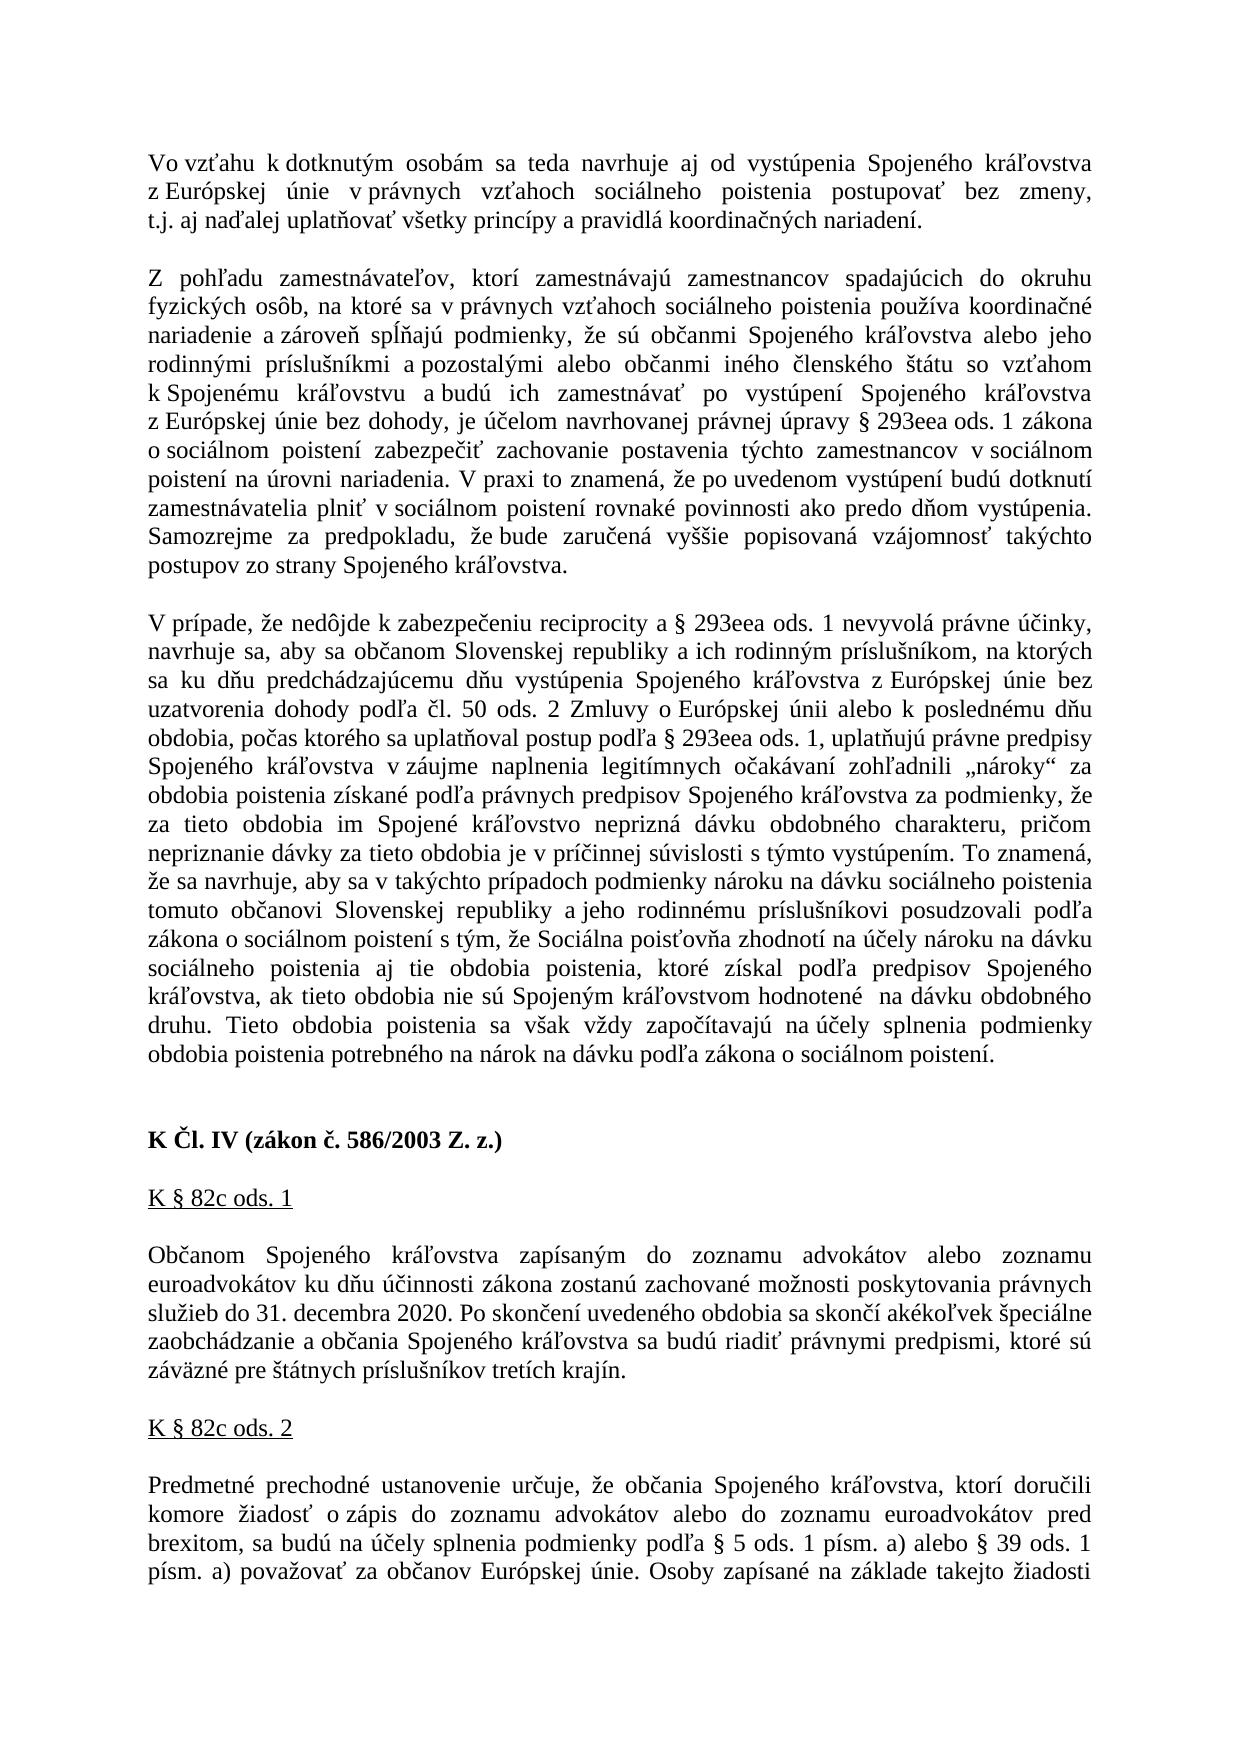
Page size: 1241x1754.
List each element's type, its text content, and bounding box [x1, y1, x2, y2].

text K § 82c ods. 2 [148, 1413, 1093, 1441]
text V prípade, že nedôjde k zabezpečeniu reciprocity a § 293eea ods. 1 nevyvolá právne účinky, navrhuje sa, aby sa občanom Slovenskej republiky a ich rodinným príslušníkom, na ktorých sa ku dňu predchádzajúcemu dňu vystúpenia Spojeného kráľovstva z Európskej únie bez uzatvorenia dohody podľa čl. 50 ods. 2 Zmluvy o Európskej únii alebo k poslednému dňu obdobia, počas ktorého sa uplatňoval postup podľa § 293eea ods. 1, uplatňujú právne predpisy Spojeného kráľovstva v záujme naplnenia legitímnych očakávaní zohľadnili „nároky“ za obdobia poistenia získané podľa právnych predpisov Spojeného kráľovstva za podmienky, že za tieto obdobia im Spojené kráľovstvo neprizná dávku obdobného charakteru, pričom nepriznanie dávky za tieto obdobia je v príčinnej súvislosti s týmto vystúpením. To znamená, že sa navrhuje, aby sa v takýchto prípadoch podmienky nároku na dávku sociálneho poistenia tomuto občanovi Slovenskej republiky a jeho rodinnému príslušníkovi posudzovali podľa zákona o sociálnom poistení s tým, že Sociálna poisťovňa zhodnotí na účely nároku na dávku sociálneho poistenia aj tie obdobia poistenia, ktoré získal podľa predpisov Spojeného kráľovstva, ak tieto obdobia nie sú Spojeným kráľovstvom hodnotené na dávku obdobného druhu. Tieto obdobia poistenia sa však vždy započítavajú na účely splnenia podmienky obdobia poistenia potrebného na nárok na dávku podľa zákona o sociálnom poistení. [148, 608, 1093, 1068]
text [148, 1470, 1093, 1585]
text Občanom Spojeného kráľovstva zapísaným do zoznamu advokátov alebo zoznamu euroadvokátov ku dňu účinnosti zákona zostanú zachované možnosti poskytovania právnych služieb do 31. decembra 2020. Po skončení uvedeného obdobia sa skončí akékoľvek špeciálne zaobchádzanie a občania Spojeného kráľovstva sa budú riadiť právnymi predpismi, ktoré sú záväzné pre štátnych príslušníkov tretích krajín. [148, 1240, 1093, 1384]
text K Čl. IV (zákon č. 586/2003 Z. z.) [148, 1125, 1093, 1154]
text K § 82c ods. 1 [148, 1183, 1093, 1211]
text Vo vzťahu k dotknutým osobám sa teda navrhuje aj od vystúpenia Spojeného kráľovstva z Európskej únie v právnych vzťahoch sociálneho poistenia postupovať bez zmeny, t.j. aj naďalej uplatňovať všetky princípy a pravidlá koordinačných nariadení. [148, 148, 1093, 234]
text Z pohľadu zamestnávateľov, ktorí zamestnávajú zamestnancov spadajúcich do okruhu fyzických osôb, na ktoré sa v právnych vzťahoch sociálneho poistenia používa koordinačné nariadenie a zároveň spĺňajú podmienky, že sú občanmi Spojeného kráľovstva alebo jeho rodinnými príslušníkmi a pozostalými alebo občanmi iného členského štátu so vzťahom k Spojenému kráľovstvu a budú ich zamestnávať po vystúpení Spojeného kráľovstva z Európskej únie bez dohody, je účelom navrhovanej právnej úpravy § 293eea ods. 1 zákona o sociálnom poistení zabezpečiť zachovanie postavenia týchto zamestnancov v sociálnom poistení na úrovni nariadenia. V praxi to znamená, že po uvedenom vystúpení budú dotknutí zamestnávatelia plniť v sociálnom poistení rovnaké povinnosti ako predo dňom vystúpenia. Samozrejme za predpokladu, že bude zaručená vyššie popisovaná vzájomnosť takýchto postupov zo strany Spojeného kráľovstva. [148, 263, 1093, 579]
